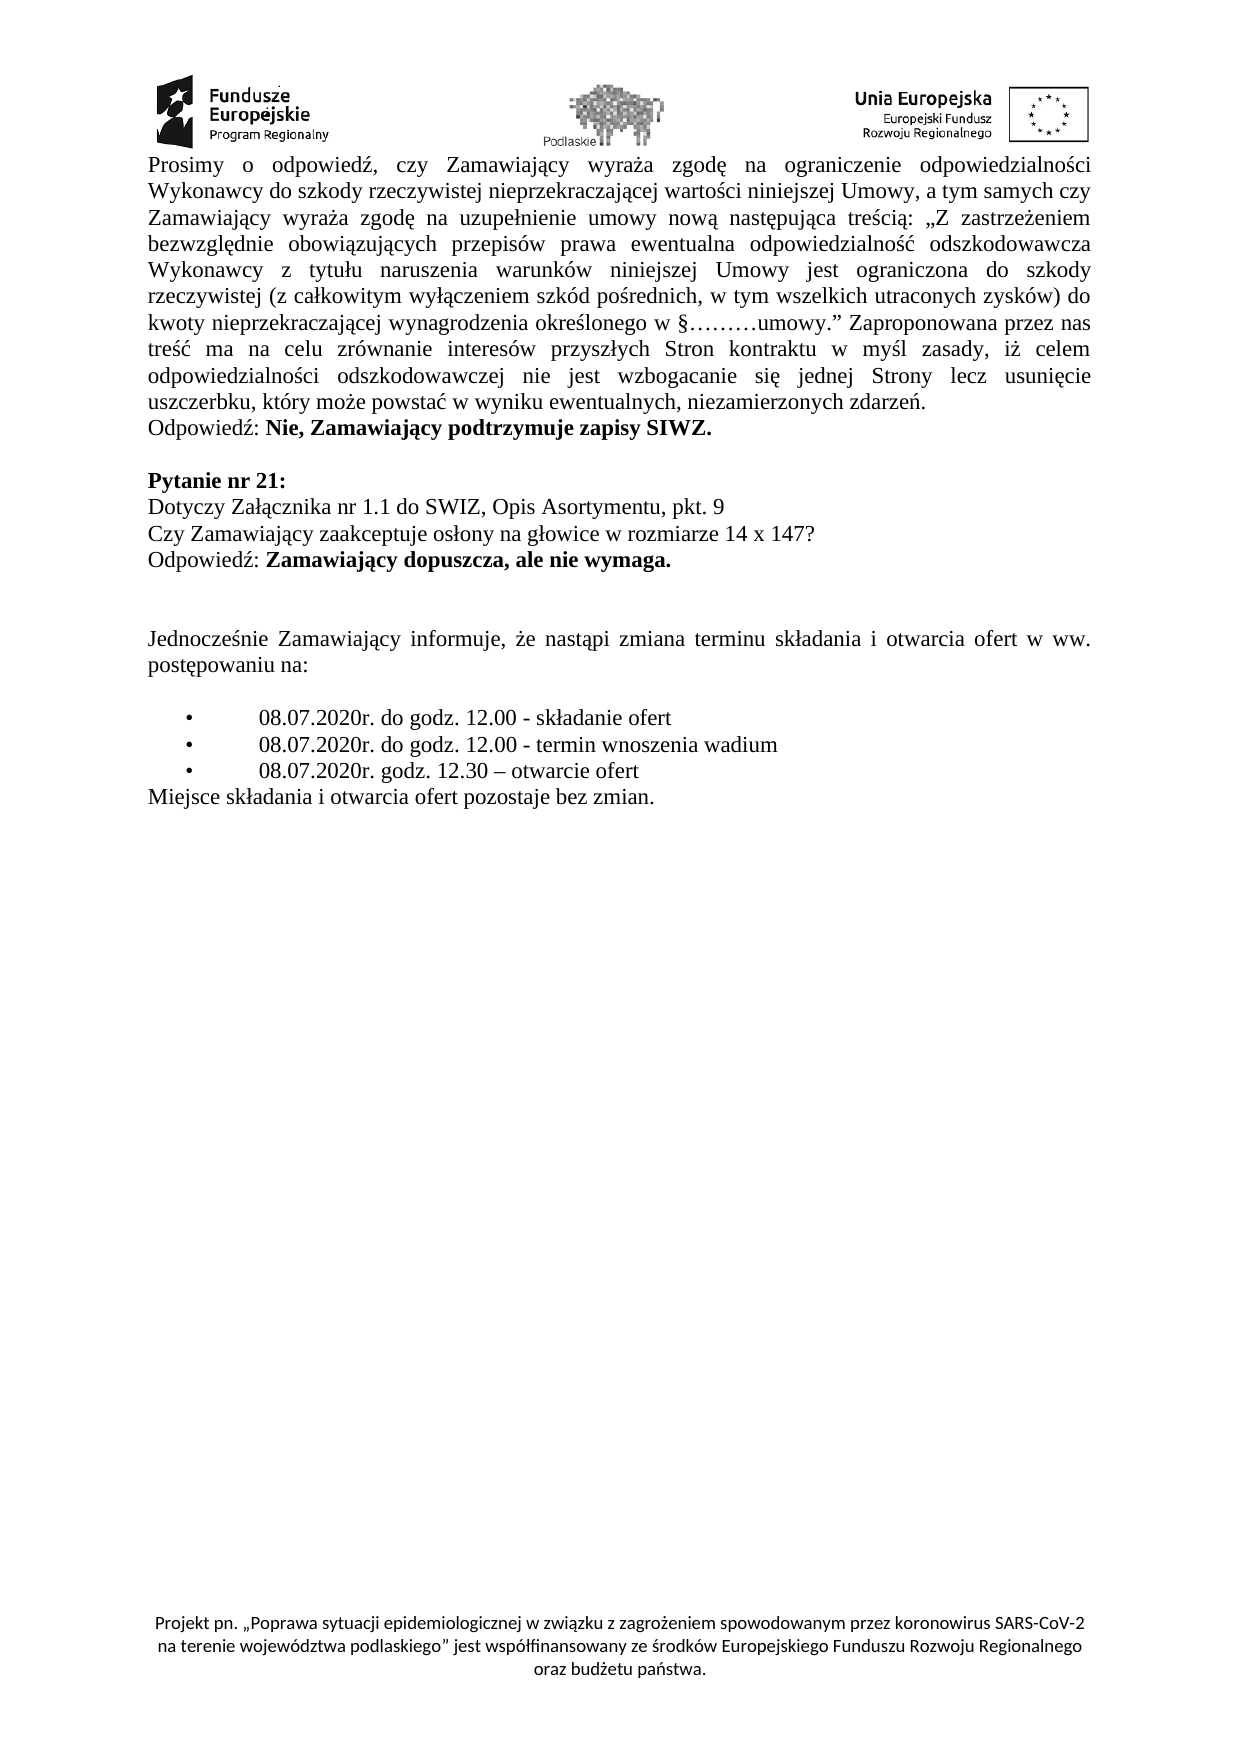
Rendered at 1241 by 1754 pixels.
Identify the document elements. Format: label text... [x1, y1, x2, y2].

picture [147, 73, 1093, 151]
text Pytanie nr 21: [148, 467, 1093, 493]
list 08.07.2020r. do godz. 12.00 - termin wnoszenia wadium [185, 731, 1093, 757]
list 08.07.2020r. do godz. 12.00 - składanie ofert [185, 704, 1093, 731]
text Jednocześnie Zamawiający informuje, że nastąpi zmiana terminu składania i otwarcia ofert w ww. postępowaniu na: [148, 625, 1093, 678]
text Czy Zamawiający zaakceptuje osłony na głowice w rozmiarze 14 x 147? [148, 520, 1093, 546]
text Prosimy o odpowiedź, czy Zamawiający wyraża zgodę na ograniczenie odpowiedzialności Wykonawcy do szkody rzeczywistej nieprzekraczającej wartości niniejszej Umowy, a tym samych czy Zamawiający wyraża zgodę na uzupełnienie umowy nową następująca treścią: „Z zastrzeżeniem bezwzględnie obowiązujących przepisów prawa ewentualna odpowiedzialność odszkodowawcza Wykonawcy z tytułu naruszenia warunków niniejszej Umowy jest ograniczona do szkody rzeczywistej (z całkowitym wyłączeniem szkód pośrednich, w tym wszelkich utraconych zysków) do kwoty nieprzekraczającej wynagrodzenia określonego w §………umowy.” Zaproponowana przez nas treść ma na celu zrównanie interesów przyszłych Stron kontraktu w myśl zasady, iż celem odpowiedzialności odszkodowawczej nie jest wzbogacanie się jednej Strony lecz usunięcie uszczerbku, który może powstać w wyniku ewentualnych, niezamierzonych zdarzeń. [148, 151, 1093, 414]
list 08.07.2020r. godz. 12.30 – otwarcie ofert [185, 757, 1093, 783]
text Odpowiedź: Zamawiający dopuszcza, ale nie wymaga. [148, 546, 1093, 572]
text Odpowiedź: Nie, Zamawiający podtrzymuje zapisy SIWZ. [148, 414, 1093, 441]
text Dotyczy Załącznika nr 1.1 do SWIZ, Opis Asortymentu, pkt. 9 [148, 493, 1093, 520]
text Miejsce składania i otwarcia ofert pozostaje bez zmian. [148, 783, 1093, 810]
